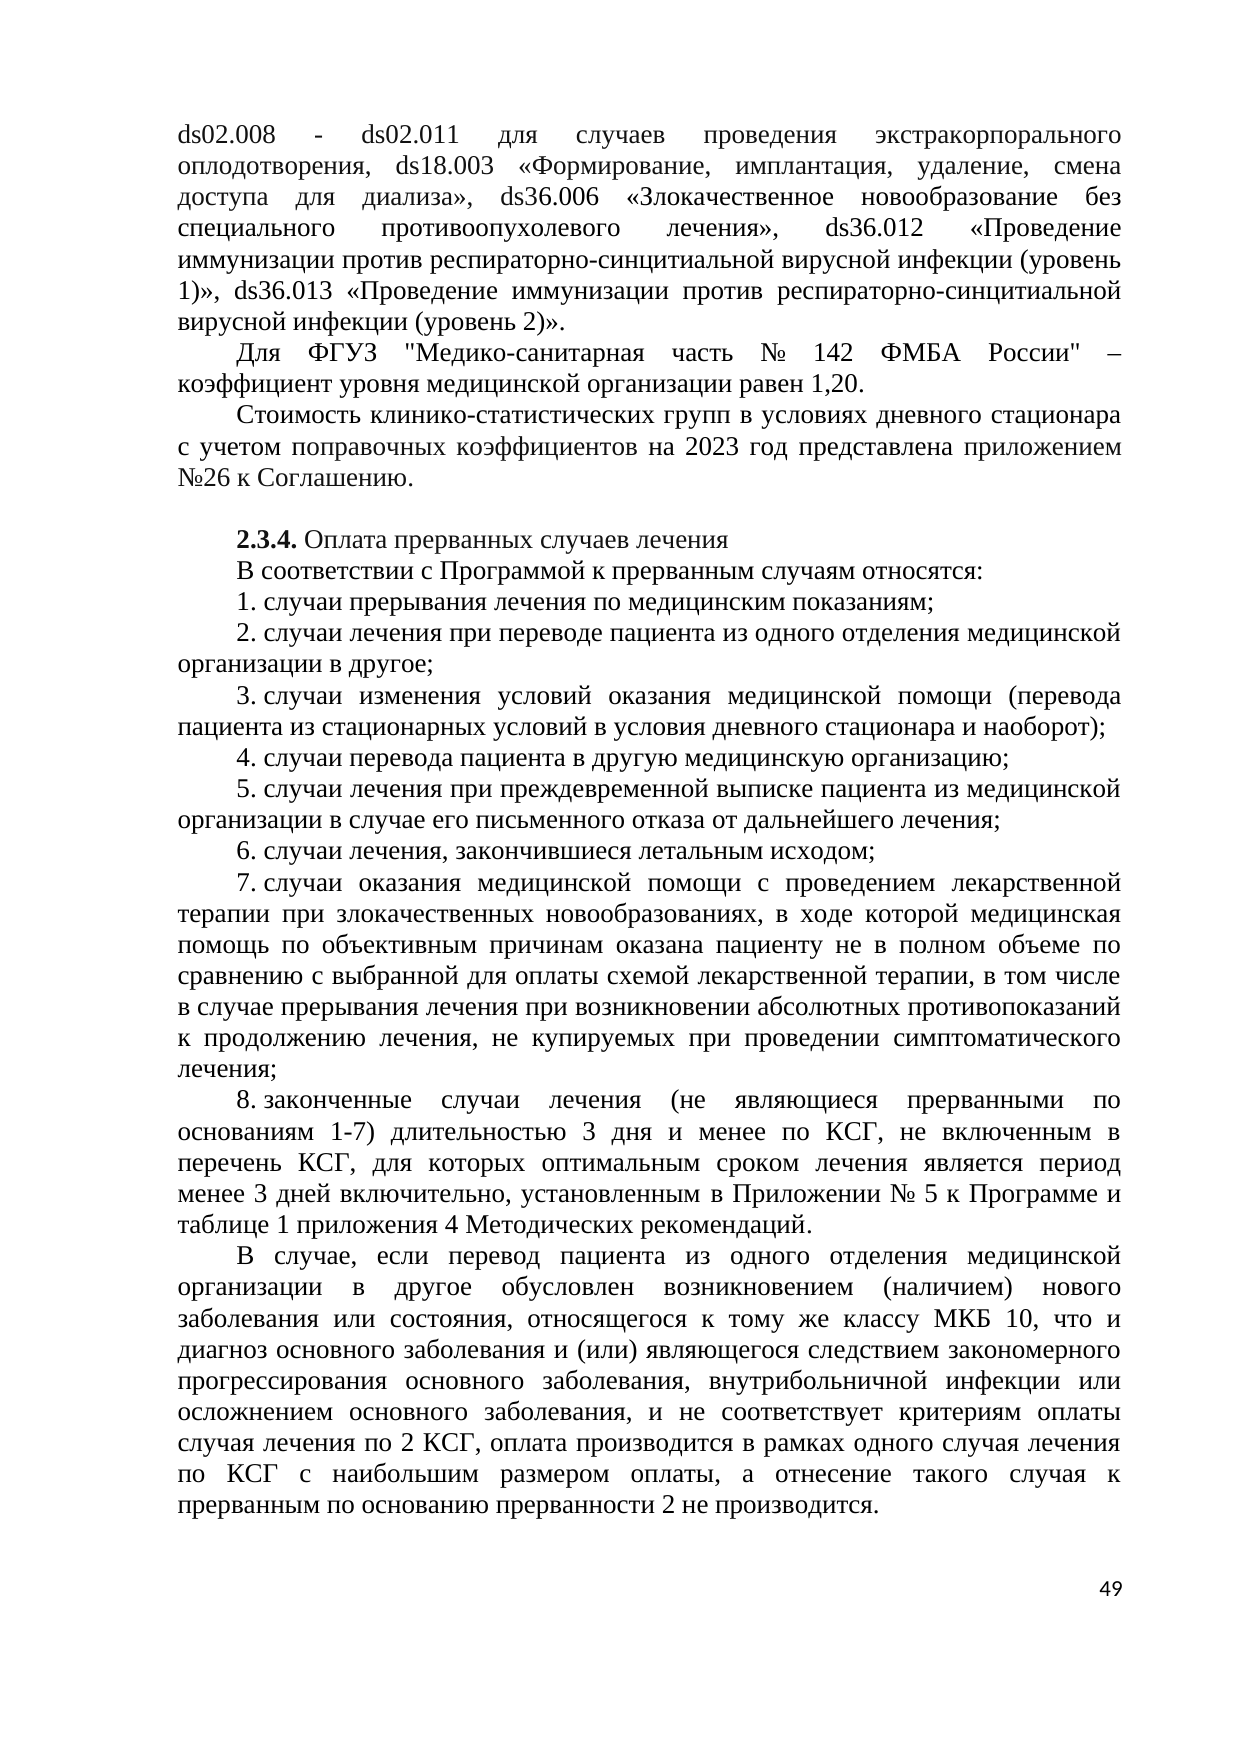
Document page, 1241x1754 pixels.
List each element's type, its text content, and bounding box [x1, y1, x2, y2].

text 3. случаи изменения условий оказания медицинской помощи (перевода пациента из стационарных условий в условия дневного стационара и наоборот); [177, 679, 1122, 741]
text 6. случаи лечения, закончившиеся летальным исходом; [177, 834, 1122, 866]
text 4. случаи перевода пациента в другую медицинскую организацию; [177, 741, 1122, 772]
text 2. случаи лечения при переводе пациента из одного отделения медицинской организации в другое; [177, 616, 1122, 679]
text 7. случаи оказания медицинской помощи с проведением лекарственной терапии при злокачественных новообразованиях, в ходе которой медицинская помощь по объективным причинам оказана пациенту не в полном объеме по сравнению с выбранной для оплаты схемой лекарственной терапии, в том числе в случае прерывания лечения при возникновении абсолютных противопоказаний к продолжению лечения, не купируемых при проведении симптоматического лечения; [177, 866, 1122, 1084]
text В случае, если перевод пациента из одного отделения медицинской организации в другое обусловлен возникновением (наличием) нового заболевания или состояния, относящегося к тому же классу МКБ 10, что и диагноз основного заболевания и (или) являющегося следствием закономерного прогрессирования основного заболевания, внутрибольничной инфекции или осложнением основного заболевания, и не соответствует критериям оплаты случая лечения по 2 КСГ, оплата производится в рамках одного случая лечения по КСГ с наибольшим размером оплаты, а отнесение такого случая к прерванным по основанию прерванности 2 не производится. [177, 1239, 1122, 1520]
text 1. случаи прерывания лечения по медицинским показаниям; [177, 585, 1122, 616]
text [177, 118, 1122, 336]
text 5. случаи лечения при преждевременной выписке пациента из медицинской организации в случае его письменного отказа от дальнейшего лечения; [177, 772, 1122, 834]
text Стоимость клинико-статистических групп в условиях дневного стационара с учетом поправочных коэффициентов на 2023 год представлена приложением №26 к Соглашению. [177, 398, 1122, 492]
text Для ФГУЗ "Медико-санитарная часть № 142 ФМБА России" – коэффициент уровня медицинской организации равен 1,20. [177, 336, 1122, 398]
text 8. законченные случаи лечения (не являющиеся прерванными по основаниям 1-7) длительностью 3 дня и менее по КСГ, не включенным в перечень КСГ, для которых оптимальным сроком лечения является период менее 3 дней включительно, установленным в Приложении № 5 к Программе и таблице 1 приложения 4 Методических рекомендаций. [177, 1084, 1122, 1239]
text 2.3.4. Оплата прерванных случаев лечения [177, 523, 1122, 554]
text В соответствии с Программой к прерванным случаям относятся: [177, 554, 1122, 585]
